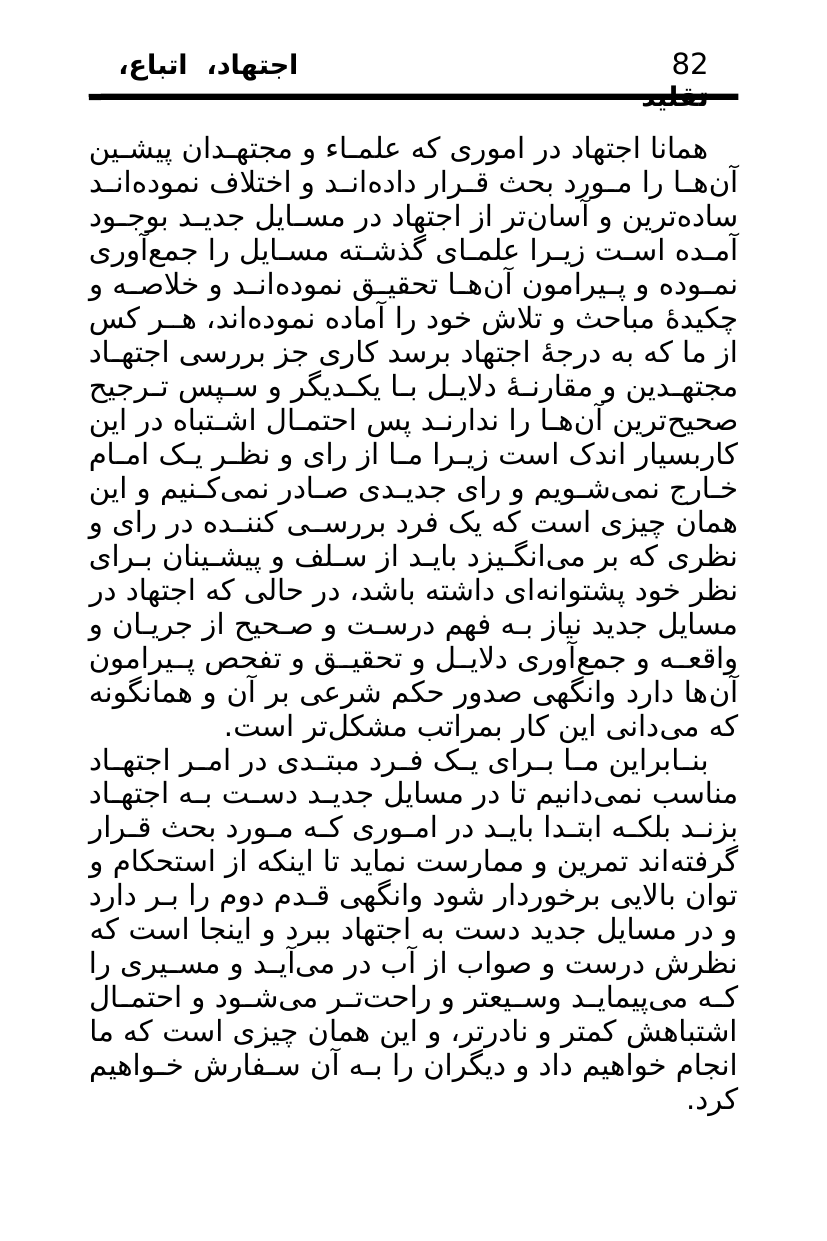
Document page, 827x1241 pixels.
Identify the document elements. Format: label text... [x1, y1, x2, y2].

text بنابراین ما برای یک فرد مبتدی در امر اجتهاد مناسب نمی‌دانیم تا در مسایل جدید دست به اجتهاد بزند بلکه ابتدا باید در اموری که مورد بحث قرار گرفته‌اند تمرین و ممارست نماید تا اینکه از استحکام و توان بالایی برخوردار شود وانگهی قدم دوم را بر دارد و در مسایل جدید دست به اجتهاد ببرد و اینجا است که نظرش درست و صواب از آب در می‌آید و مسیری را که می‌پیماید وسیعتر و راحت‌تر می‌شود و احتمال اشتباهش کمتر و نادرتر، و این همان چیزی است که ما انجام خواهیم داد و دیگران را به آن سفارش خواهیم کرد. [89, 743, 738, 1116]
text همانا اجتهاد در اموری که علماء و مجتهدان پیشین آن‌ها را مورد بحث قرار داده‌اند و اختلاف نموده‌اند ساده‌ترین و آسان‌تر از اجتهاد در مسایل جدید بوجود آمده است زیرا علمای گذشته مسایل را جمع‌آوری نموده و پیرامون آن‌ها تحقیق نموده‌اند و خلاصه و چکیدۀ مباحث و تلاش خود را آماده نموده‌اند، هر کس از ما که به درجۀ اجتهاد برسد کاری جز بررسی اجتهاد مجتهدین و مقارنۀ دلایل با یکدیگر و سپس ترجیح صحیح‌ترین آن‌ها را ندارند پس احتمال اشتباه در این کاربسیار اندک است زیرا ما از رای و نظر یک امام خارج نمی‌شویم و رای جدیدی صادر نمی‌کنیم و این همان چیزی است که یک فرد بررسی کننده در رای و نظری که بر می‌انگیزد باید از سلف و پیشینان برای نظر خود پشتوانه‌ای داشته باشد، در حالی که اجتهاد در مسایل جدید نیاز به فهم درست و صحیح از جریان و واقعه و جمع‌آوری دلایل و تحقیق و تفحص پیرامون آن‌ها دارد وانگهی صدور حکم شرعی بر آن و همانگونه که می‌دانی این کار بمراتب مشکل‌تر است. [89, 132, 738, 743]
